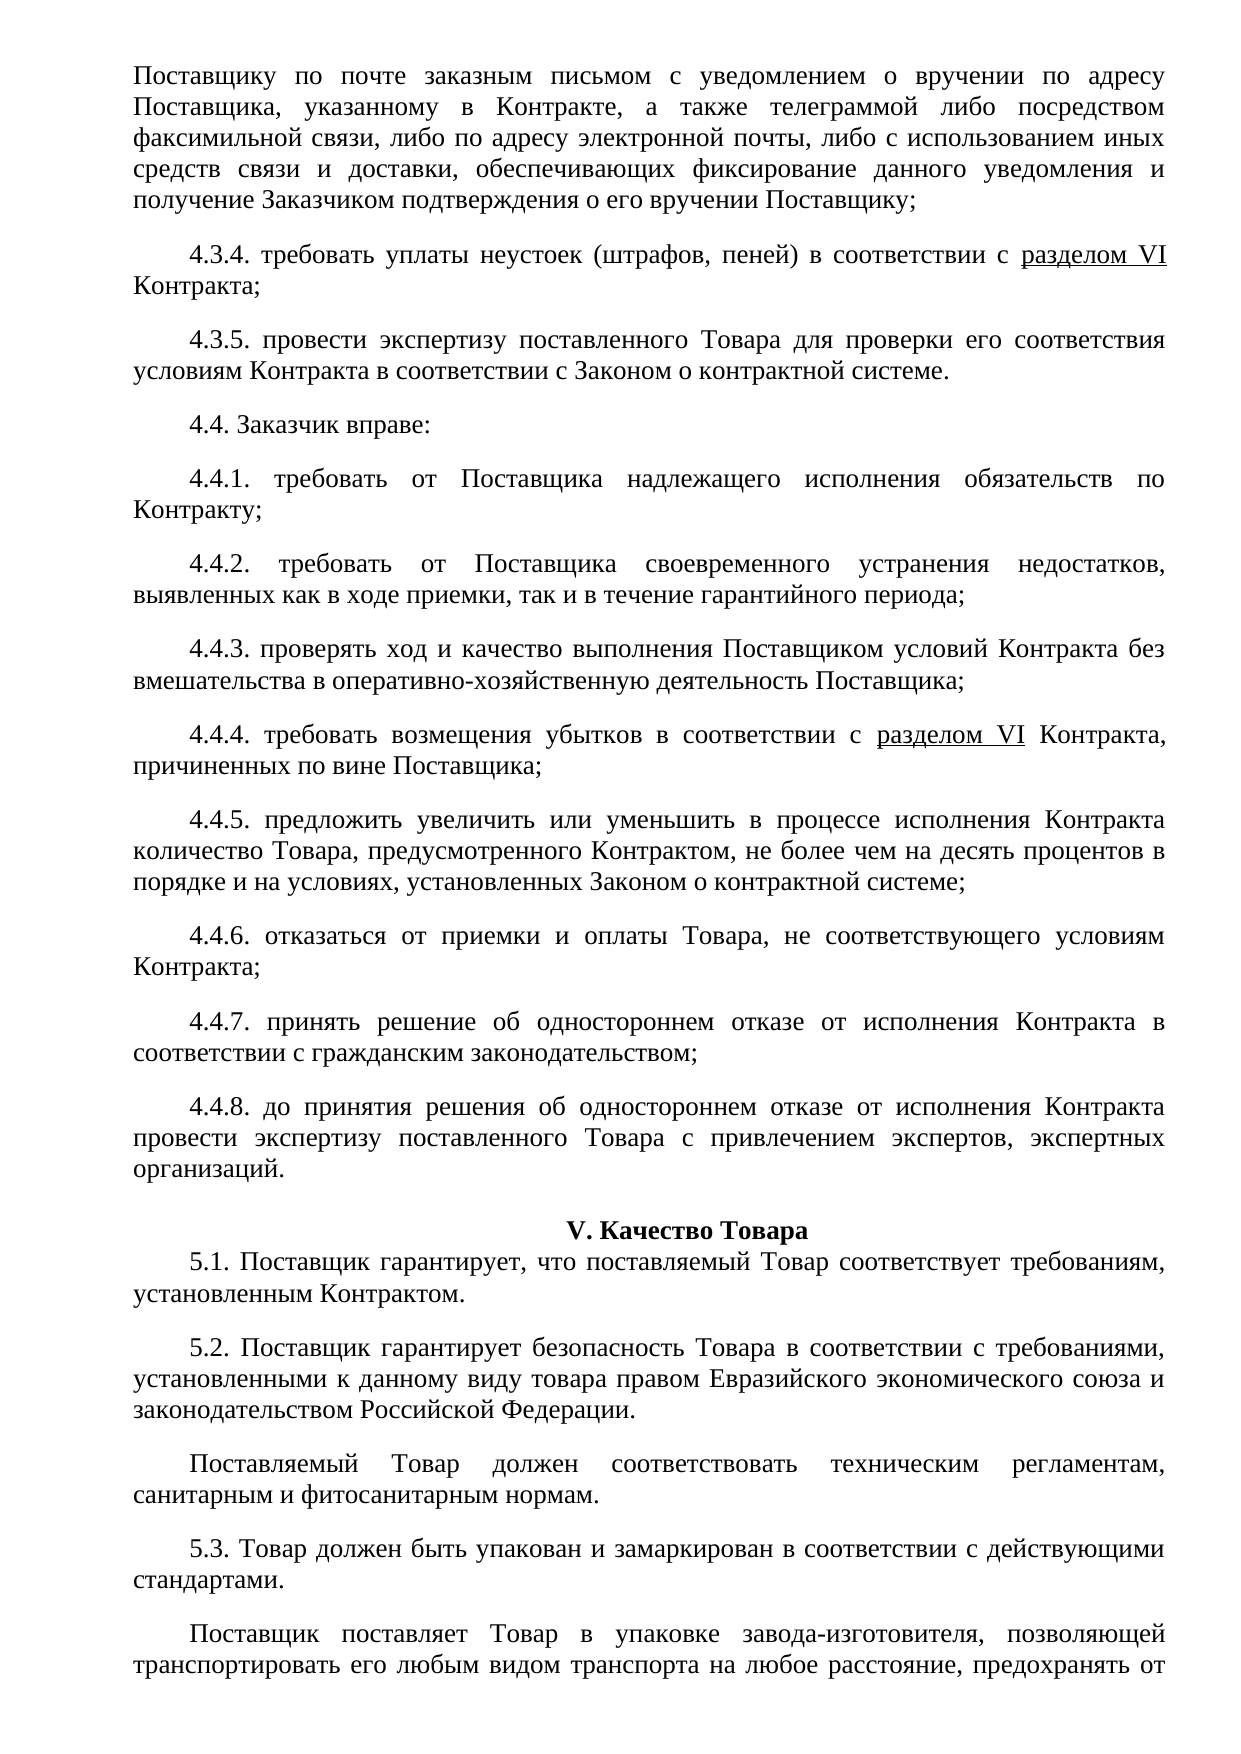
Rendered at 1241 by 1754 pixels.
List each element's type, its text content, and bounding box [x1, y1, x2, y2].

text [133, 1617, 1167, 1680]
text 5.3. Товар должен быть упакован и замаркирован в соответствии с действующими стандартами. [133, 1532, 1167, 1594]
text 4.4.1. требовать от Поставщика надлежащего исполнения обязательств по Контракту; [133, 462, 1167, 524]
text 4.4.2. требовать от Поставщика своевременного устранения недостатков, выявленных как в ходе приемки, так и в течение гарантийного периода; [133, 547, 1167, 610]
text 4.4.6. отказаться от приемки и оплаты Товара, не соответствующего условиям Контракта; [133, 919, 1167, 982]
text 4.4.7. принять решение об одностороннем отказе от исполнения Контракта в соответствии с гражданским законодательством; [133, 1004, 1167, 1067]
text 4.4. Заказчик вправе: [133, 408, 1167, 439]
text 4.4.8. до принятия решения об одностороннем отказе от исполнения Контракта провести экспертизу поставленного Товара с привлечением экспертов, экспертных организаций. [133, 1090, 1167, 1183]
text V. Качество Товара [133, 1214, 1167, 1246]
text 5.2. Поставщик гарантирует безопасность Товара в соответствии с требованиями, установленными к данному виду товара правом Евразийского экономического союза и законодательством Российской Федерации. [133, 1331, 1167, 1424]
text 4.4.3. проверять ход и качество выполнения Поставщиком условий Контракта без вмешательства в оперативно-хозяйственную деятельность Поставщика; [133, 633, 1167, 695]
text 4.3.5. провести экспертизу поставленного Товара для проверки его соответствия условиям Контракта в соответствии с Законом о контрактной системе. [133, 323, 1167, 385]
text 5.1. Поставщик гарантирует, что поставляемый Товар соответствует требованиям, установленным Контрактом. [133, 1246, 1167, 1308]
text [133, 59, 1167, 215]
text 4.4.5. предложить увеличить или уменьшить в процессе исполнения Контракта количество Товара, предусмотренного Контрактом, не более чем на десять процентов в порядке и на условиях, установленных Законом о контрактной системе; [133, 803, 1167, 896]
text Поставляемый Товар должен соответствовать техническим регламентам, санитарным и фитосанитарным нормам. [133, 1447, 1167, 1509]
text 4.4.4. требовать возмещения убытков в соответствии с разделом VI Контракта, причиненных по вине Поставщика; [133, 718, 1167, 780]
text 4.3.4. требовать уплаты неустоек (штрафов, пеней) в соответствии с разделом VI Контракта; [133, 238, 1167, 300]
